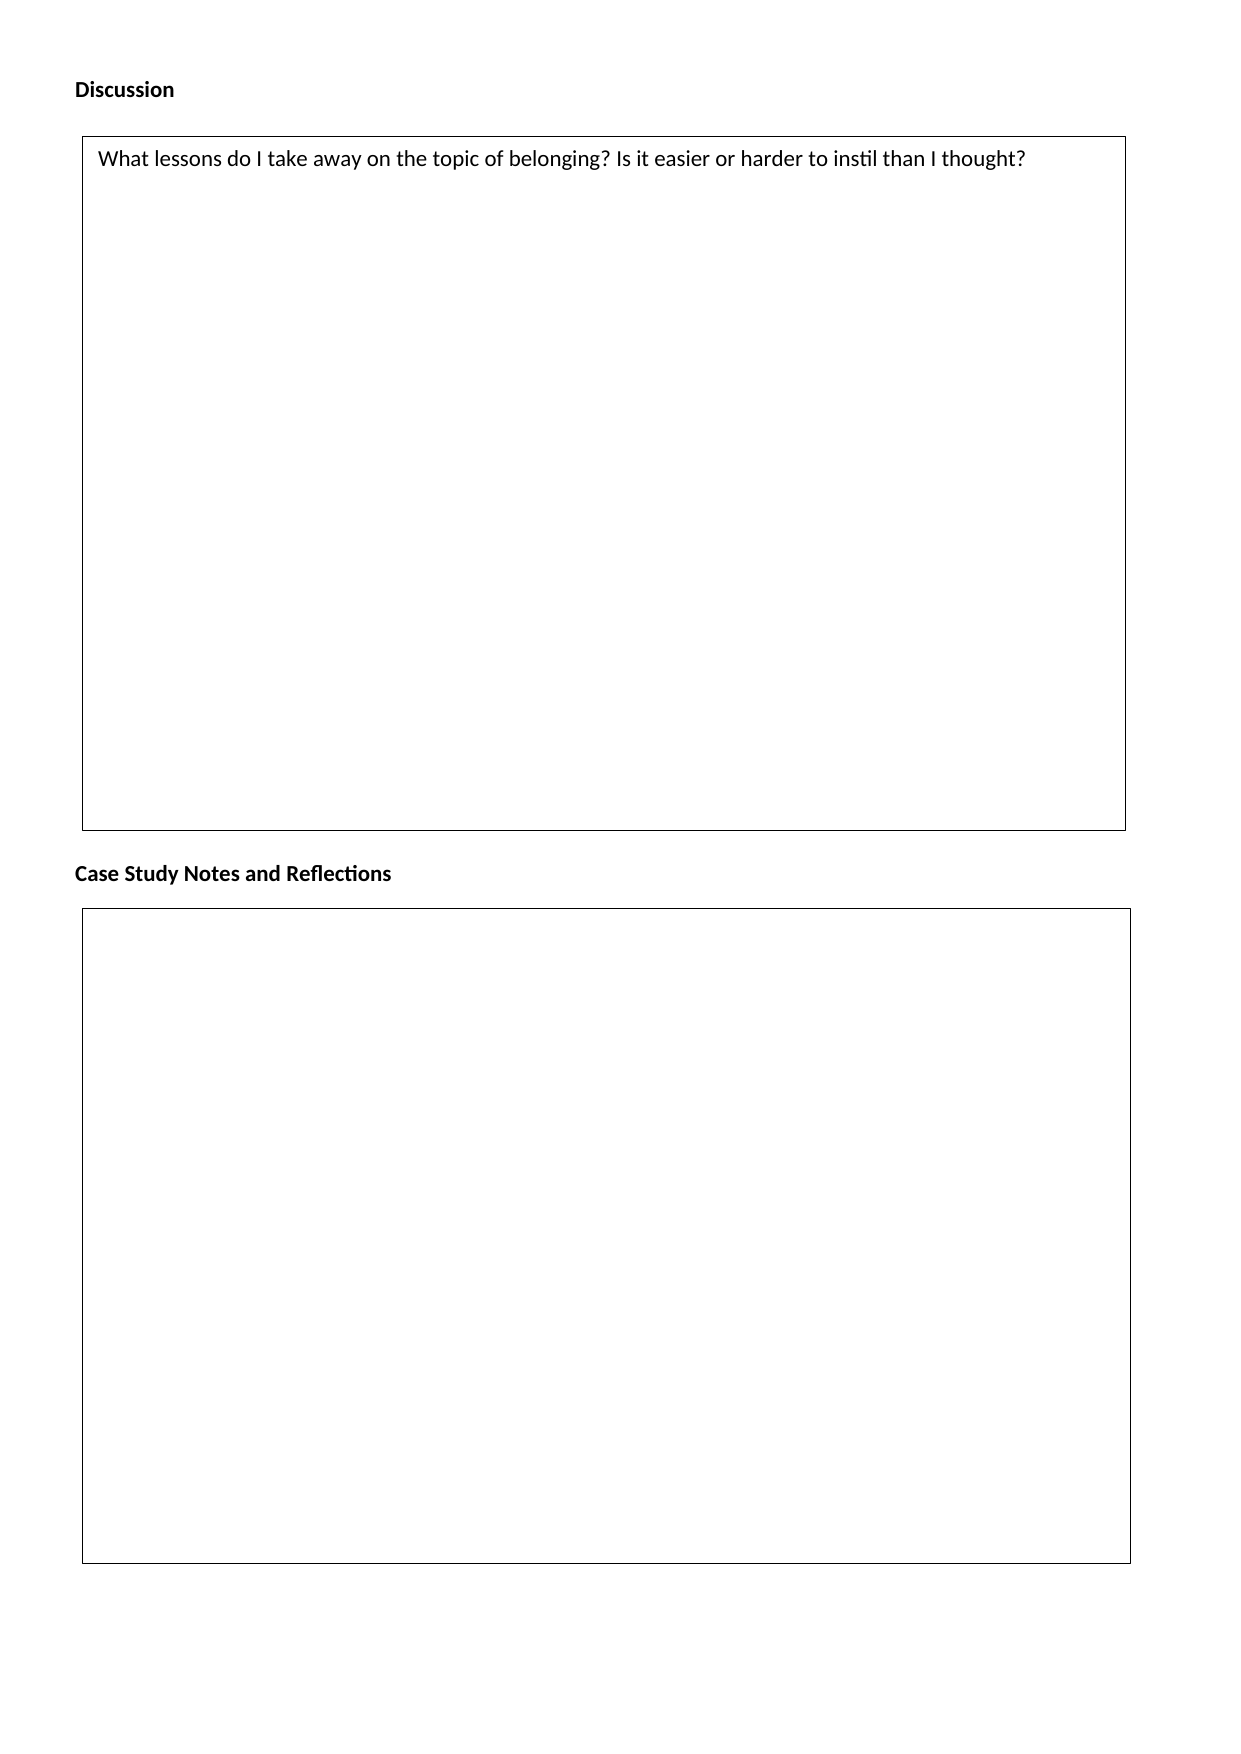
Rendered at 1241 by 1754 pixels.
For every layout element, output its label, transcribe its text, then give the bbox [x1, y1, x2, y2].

text Discussion [75, 75, 1165, 103]
text Case Study Notes and Reflections [75, 859, 1165, 888]
